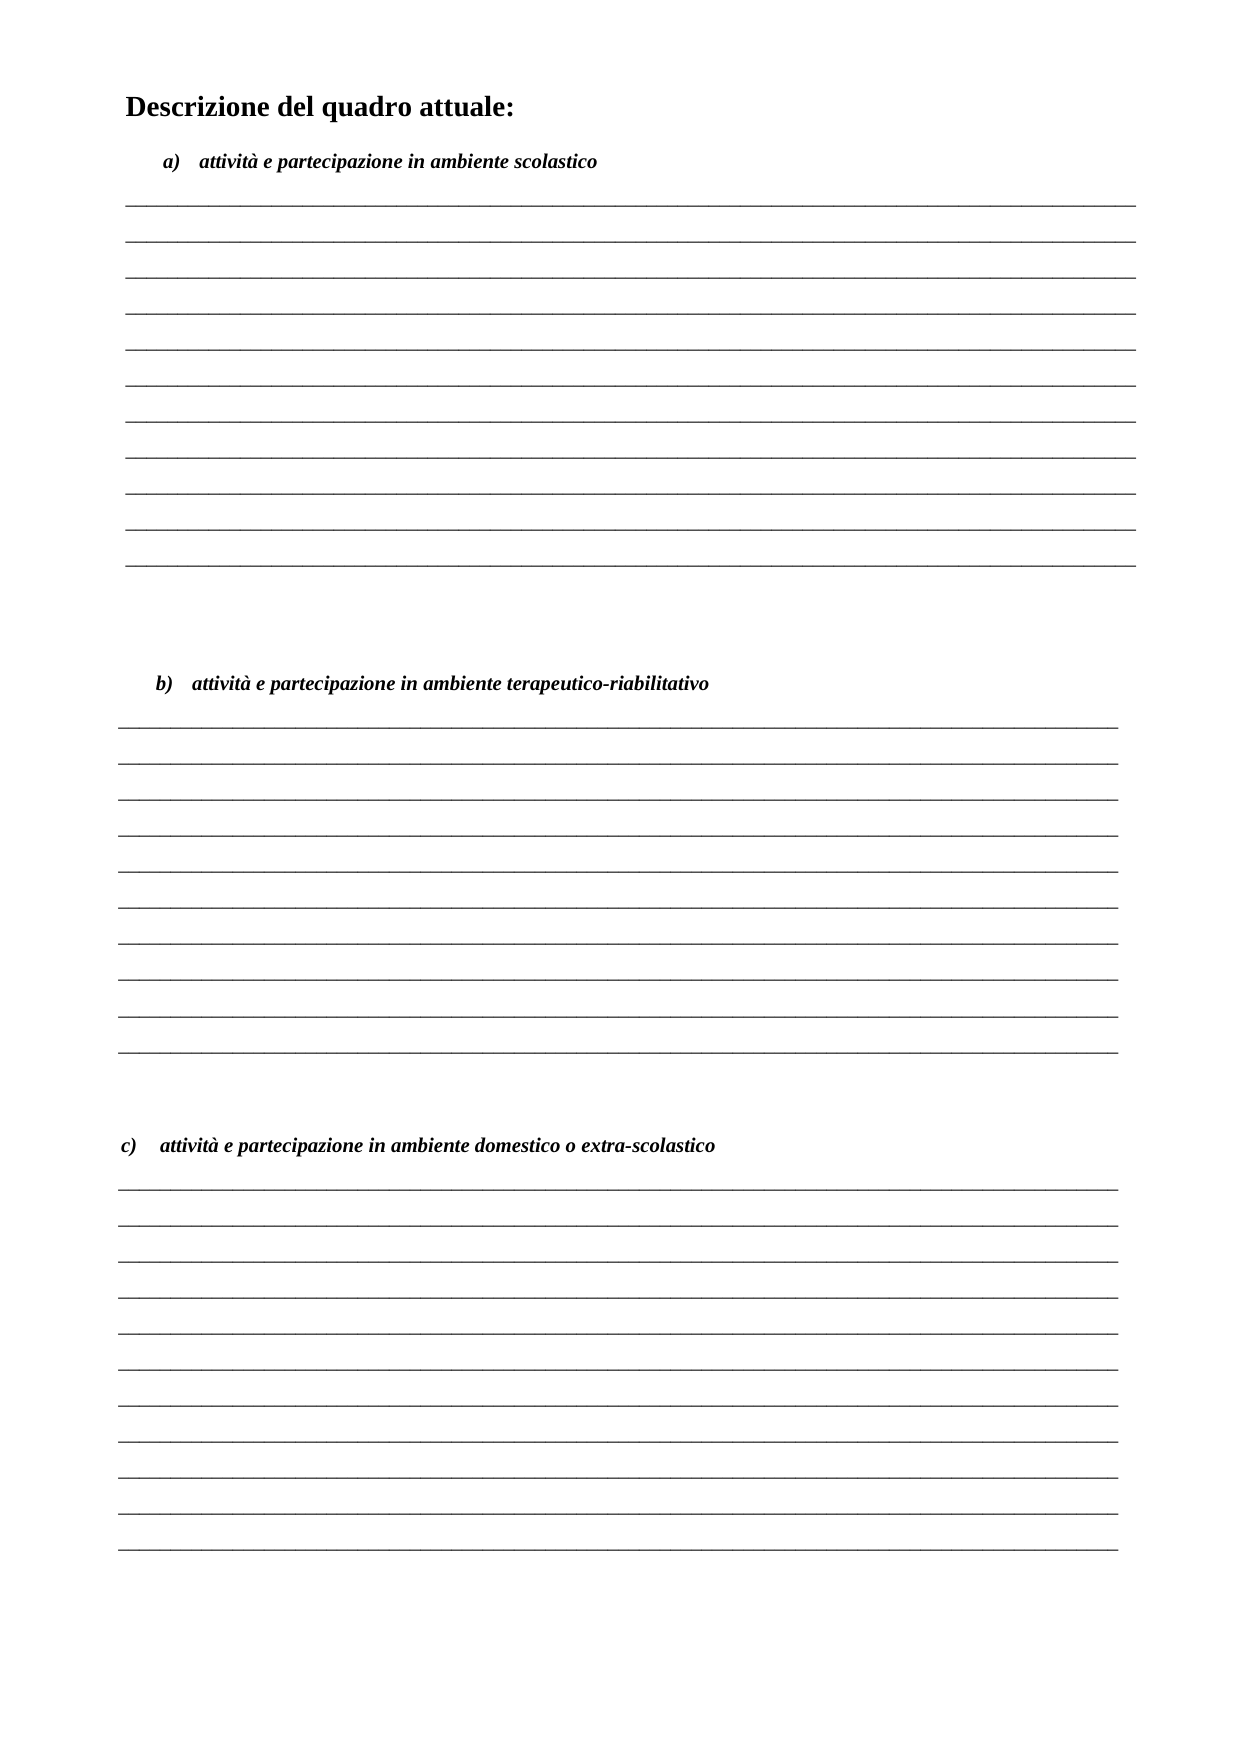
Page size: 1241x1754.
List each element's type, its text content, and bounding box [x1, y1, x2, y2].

text ________________________________________________________________________________________________________________________________________________________________________________________________ [118, 995, 1122, 1056]
text ________________________________________________________________________________________________________________________________________________________________________________________________________________________________________________________________________________________________ [118, 1349, 1122, 1445]
list attività e partecipazione in ambiente terapeutico-riabilitativo [156, 671, 1122, 695]
list attività e partecipazione in ambiente domestico o extra-scolastico [118, 1133, 1122, 1157]
text ________________________________________________________________________________________________________________________________________________________________________________________________________________________________________________________________________________________________ [118, 887, 1122, 983]
table_cell Descrizione del quadro attuale: attività e partecipazione in ambiente scolastico _________________________________________________________________________________________________ _________________________________________________________________________________________________ _________________________________________________________________________________________________ _________________________________________________________________________________________________ _________________________________________________________________________________________________ _________________________________________________________________________________________________ _________________________________________________________________________________________________ _________________________________________________________________________________________________ _________________________________________________________________________________________________ _________________________________________________________________________________________________ _________________________________________________________________________________________________ [118, 89, 1174, 635]
text ________________________________________________________________________________________________________________________________________________________________________________________________________________________________________________________________________________________________________________________________________________________________________________________________________________________________________________________________________________________________ [118, 1169, 1122, 1337]
text ________________________________________________________________________________________________________________________________________________________________________________________________________________________________________________________________________________________________ [118, 1457, 1122, 1553]
text ________________________________________________________________________________________________________________________________________________________________________________________________________________________________________________________________________________________________________________________________________________________________________________________________________________________________________________________________________________________________ [118, 707, 1122, 875]
